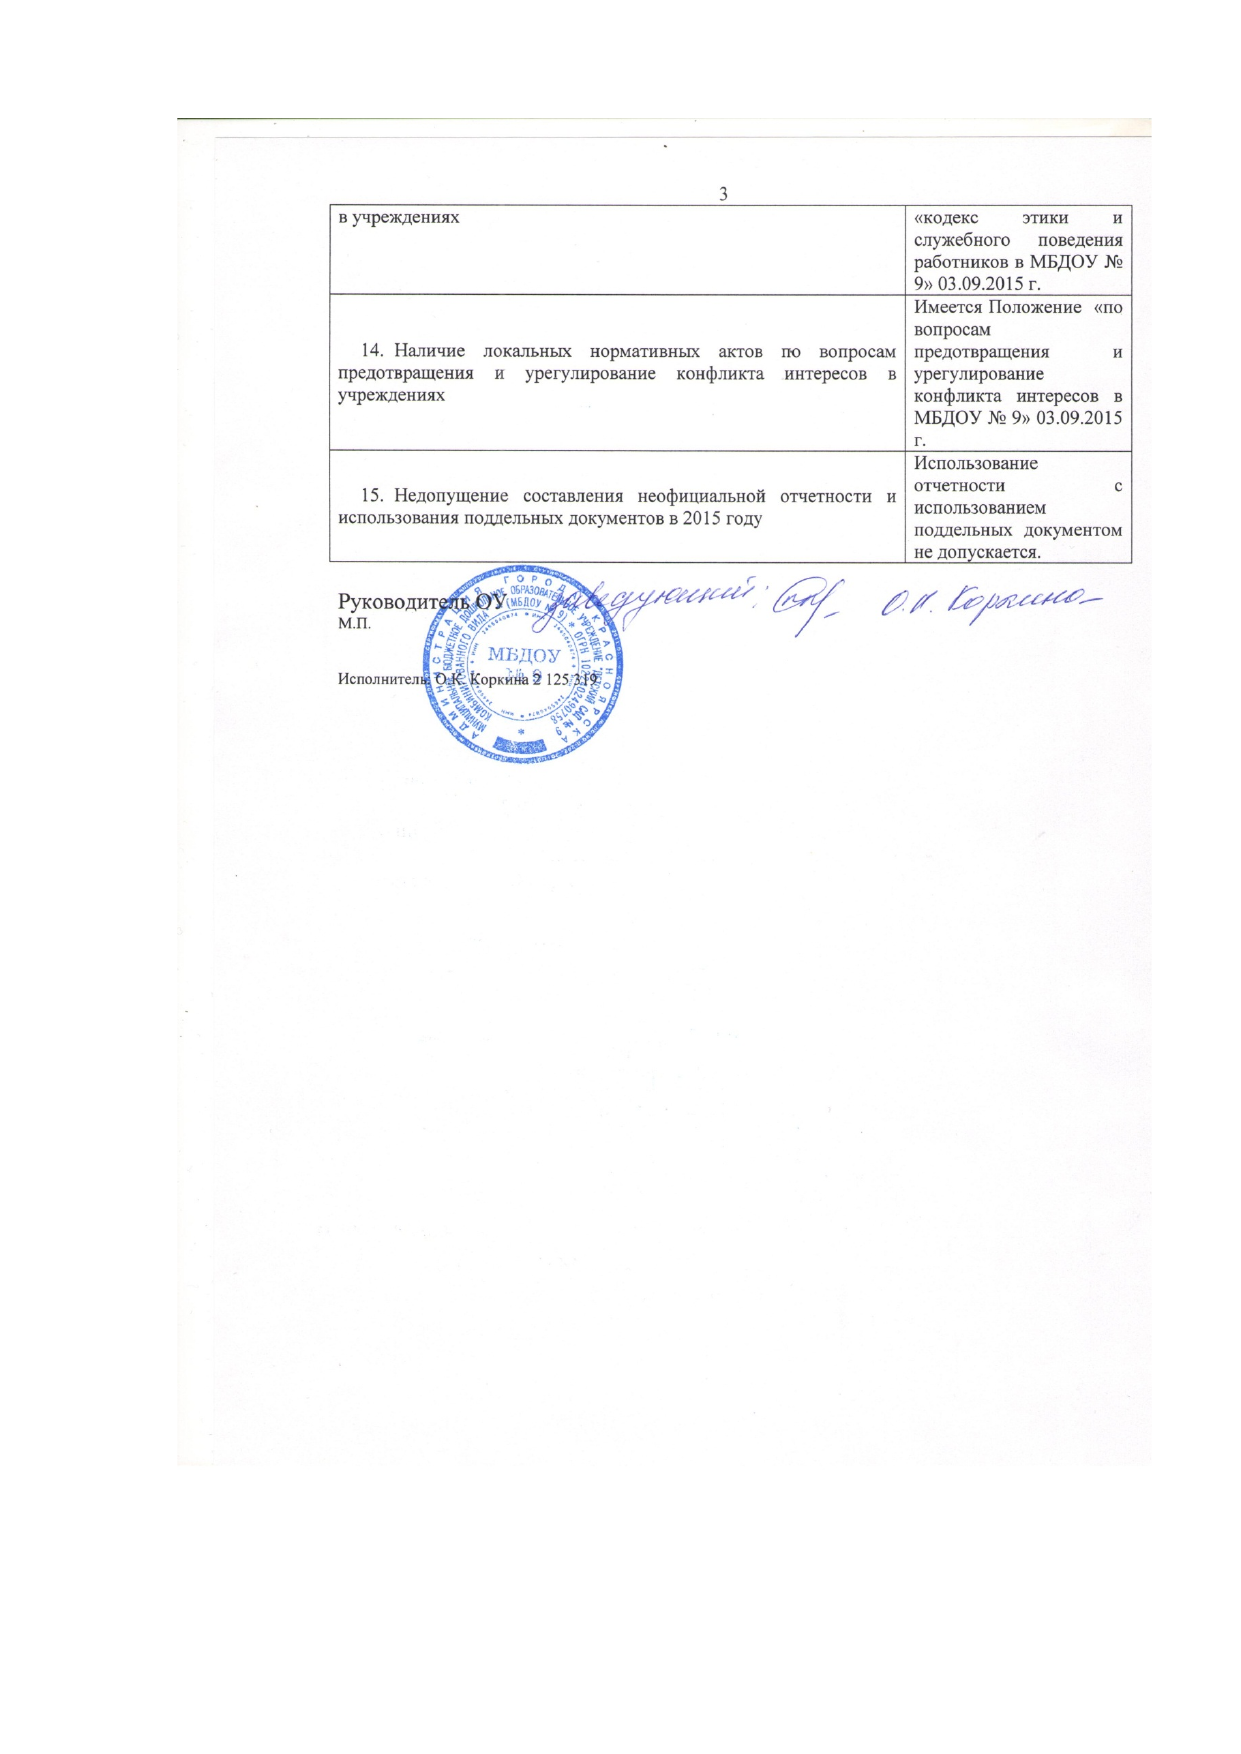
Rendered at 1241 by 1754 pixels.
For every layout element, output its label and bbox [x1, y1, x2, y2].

picture [177, 118, 1152, 1470]
